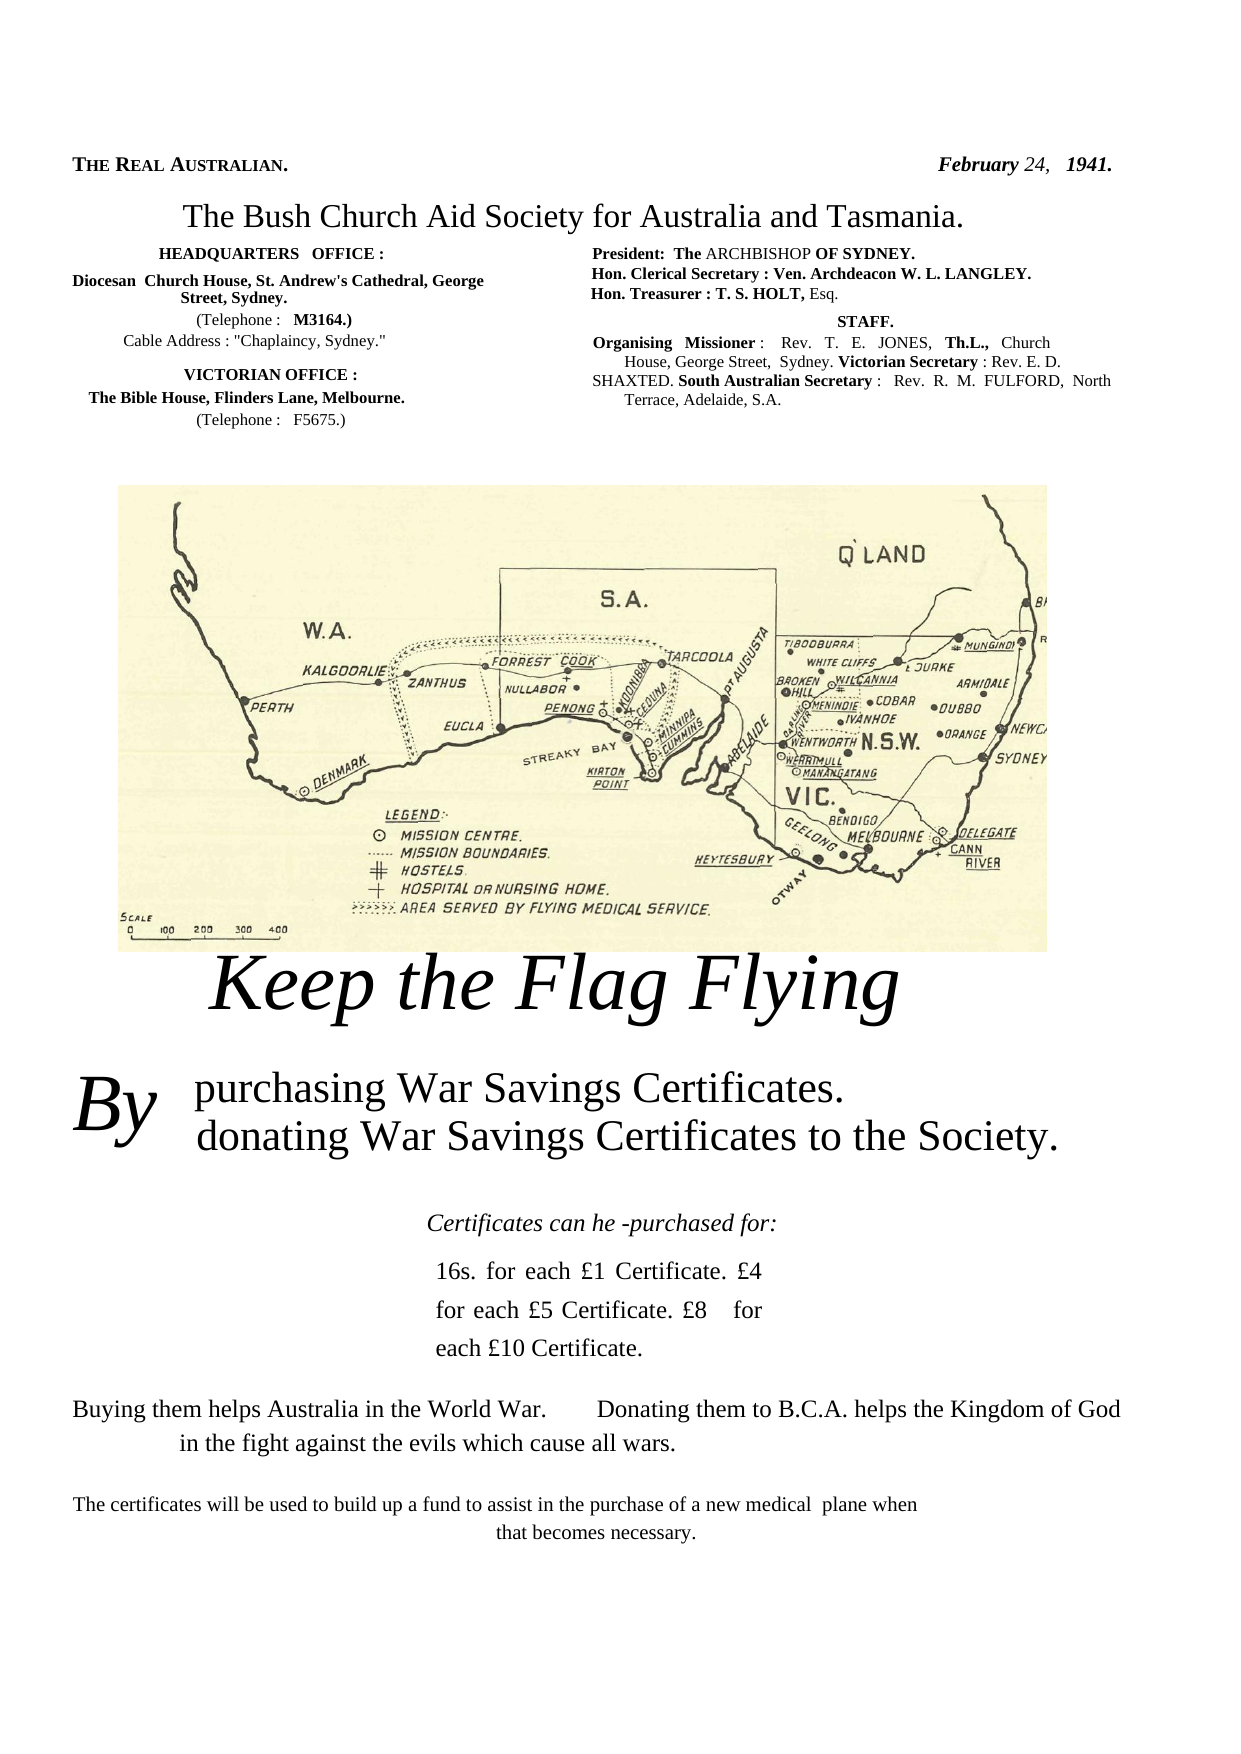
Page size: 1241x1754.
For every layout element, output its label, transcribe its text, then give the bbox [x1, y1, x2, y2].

text Terrace, Adelaide, S.A. [624, 391, 1138, 409]
text The Bush Church Aid Society for Australia and Tasmania. [182, 197, 1138, 235]
text The certificates will be used to build up a fund to assist in the purchase of a new medical plane when [73, 1492, 1138, 1516]
text The Real Australian. [72, 152, 329, 176]
text purchasing War Savings Certificates. [194, 1073, 1138, 1116]
text that becomes necessary. [72, 1520, 1120, 1544]
text President: The ARCHBISHOP OF SYDNEY. [592, 244, 1138, 263]
text (Telephone : F5675.) [196, 408, 516, 430]
text STAFF. [593, 311, 1138, 331]
text donating War Savings Certificates to the Society. [196, 1116, 1138, 1158]
text Hon. Treasurer : T. S. HOLT, Esq. [591, 283, 1138, 303]
text Hon. Clerical Secretary : Ven. Archdeacon W. L. LANGLEY. [591, 263, 1138, 283]
text Certificates can he -purchased for: [74, 1208, 1130, 1236]
text 16s. for each £1 Certificate. £4 for each £5 Certificate. £8 for each £10 Certificate. [435, 1249, 762, 1364]
picture [117, 485, 1047, 952]
text House, George Street, Sydney. Victorian Secretary : Rev. E. D. SHAXTED. South Australian Secretary : Rev. R. M. FULFORD, North [592, 352, 1138, 391]
text VICTORIAN OFFICE : [184, 363, 516, 385]
text Cable Address : "Chaplaincy, Sydney." [123, 331, 516, 350]
text Organising Missioner : Rev. T. E. JONES, Th.L., Church [593, 333, 1138, 352]
text Diocesan Church House, St. Andrew's Cathedral, George Street, Sydney. [72, 272, 516, 307]
text By [72, 1073, 174, 1144]
text (Telephone : M3164.) [196, 309, 516, 328]
text Buying them helps Australia in the World War. Donating them to B.C.A. helps the Kingdom of God in the fight against the evils which cause all wars. [72, 1391, 1138, 1458]
text The Bible House, Flinders Lane, Melbourne. [88, 385, 516, 408]
text February 24, 1941. [938, 152, 1138, 176]
text HEADQUARTERS OFFICE : [158, 244, 516, 263]
